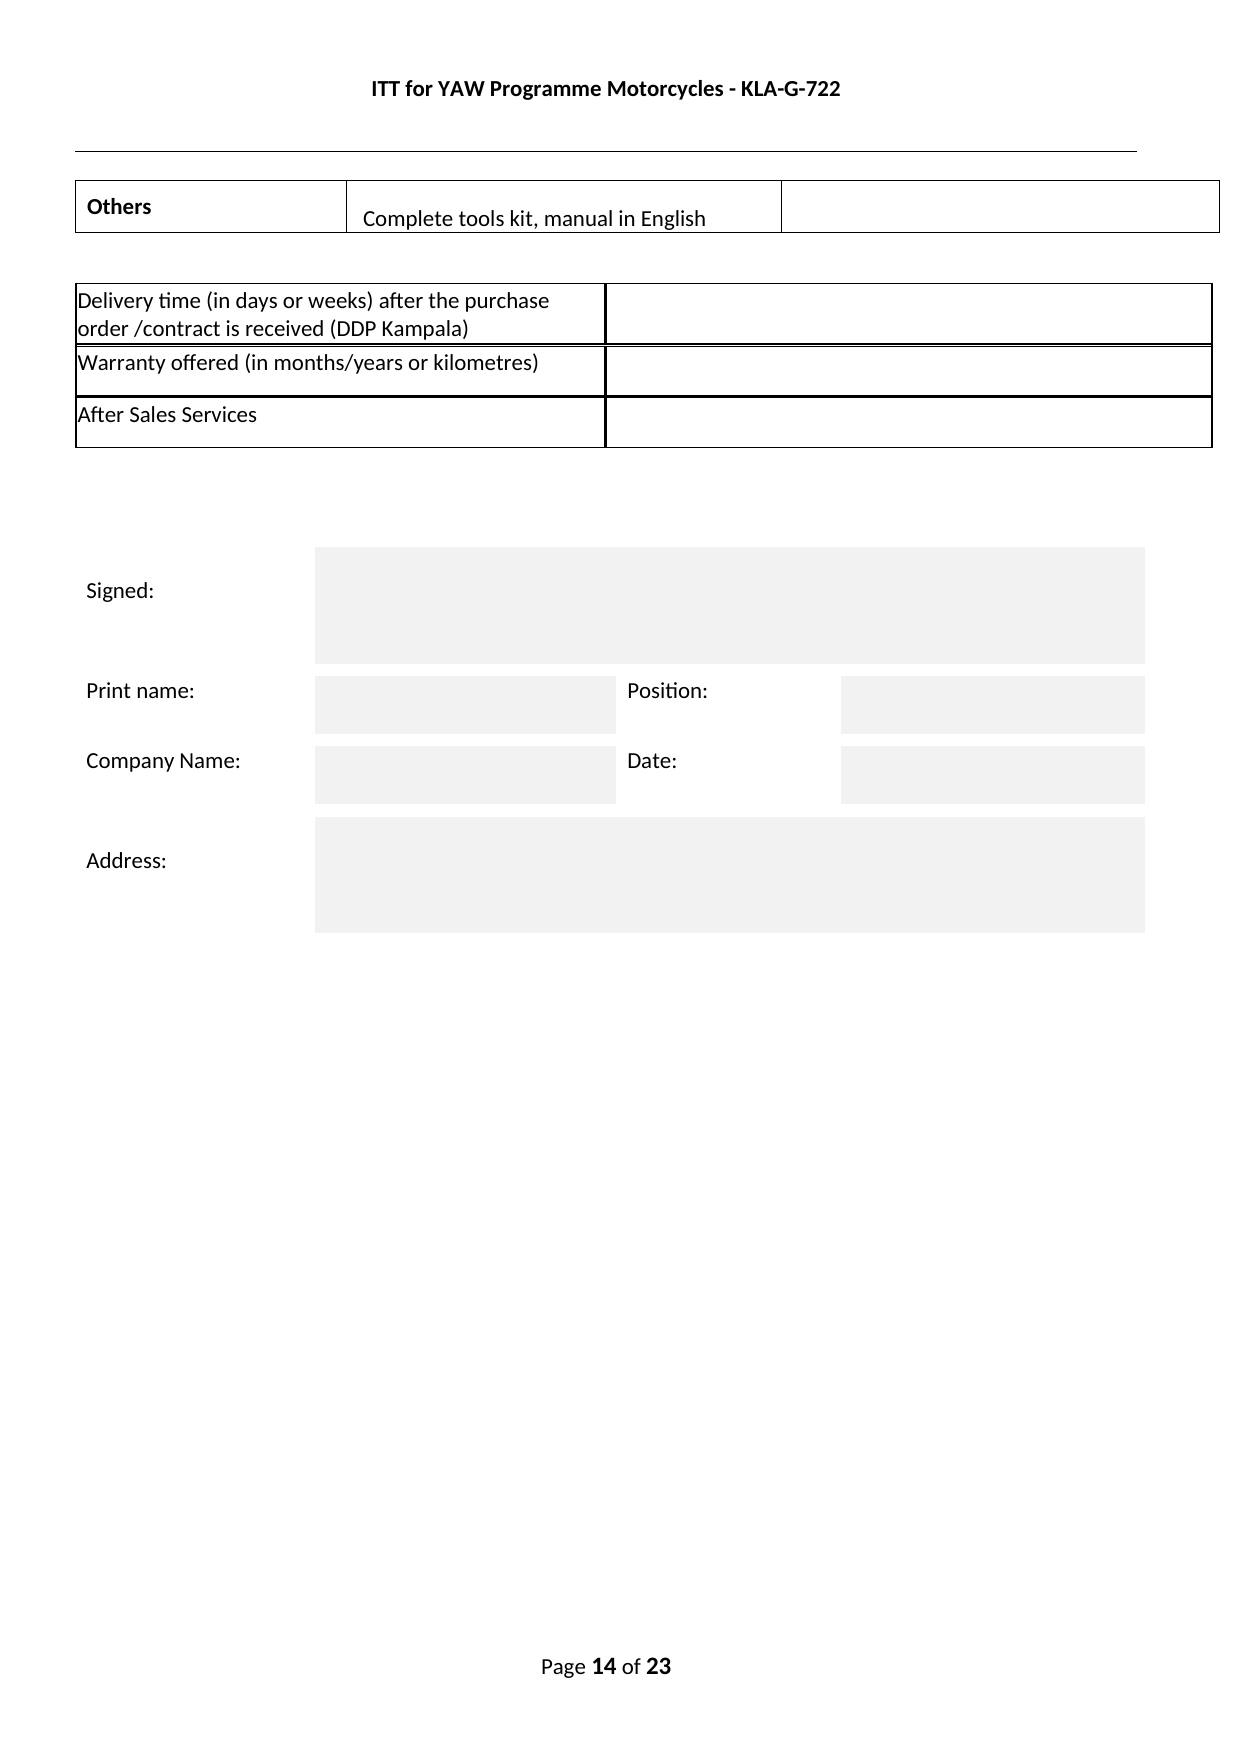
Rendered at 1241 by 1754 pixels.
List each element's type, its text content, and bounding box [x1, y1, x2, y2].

table_cell [607, 347, 1211, 395]
table_cell Position: [616, 676, 841, 734]
table_header Signed: [75, 547, 314, 664]
table_cell [841, 676, 1145, 734]
table_cell Print name: [75, 664, 314, 734]
table_cell [315, 817, 1145, 933]
table_cell [782, 181, 1219, 232]
table_cell [315, 676, 616, 734]
table_cell Warranty offered (in months/years or kilometres) [77, 347, 604, 395]
table_cell [841, 746, 1145, 804]
table_cell Others [76, 181, 346, 232]
table_header Delivery time (in days or weeks) after the purchase order /contract is received (DDP Kampala) [77, 284, 604, 343]
table_cell Date: [616, 746, 841, 804]
table_cell Company Name: [75, 734, 314, 804]
table_cell Address: [75, 804, 314, 933]
table_cell [607, 398, 1211, 446]
table_cell [315, 746, 616, 804]
table_header [607, 284, 1211, 343]
table_cell After Sales Services [77, 398, 604, 446]
table_header [315, 547, 1145, 664]
table_cell Complete tools kit, manual in English [347, 181, 781, 232]
